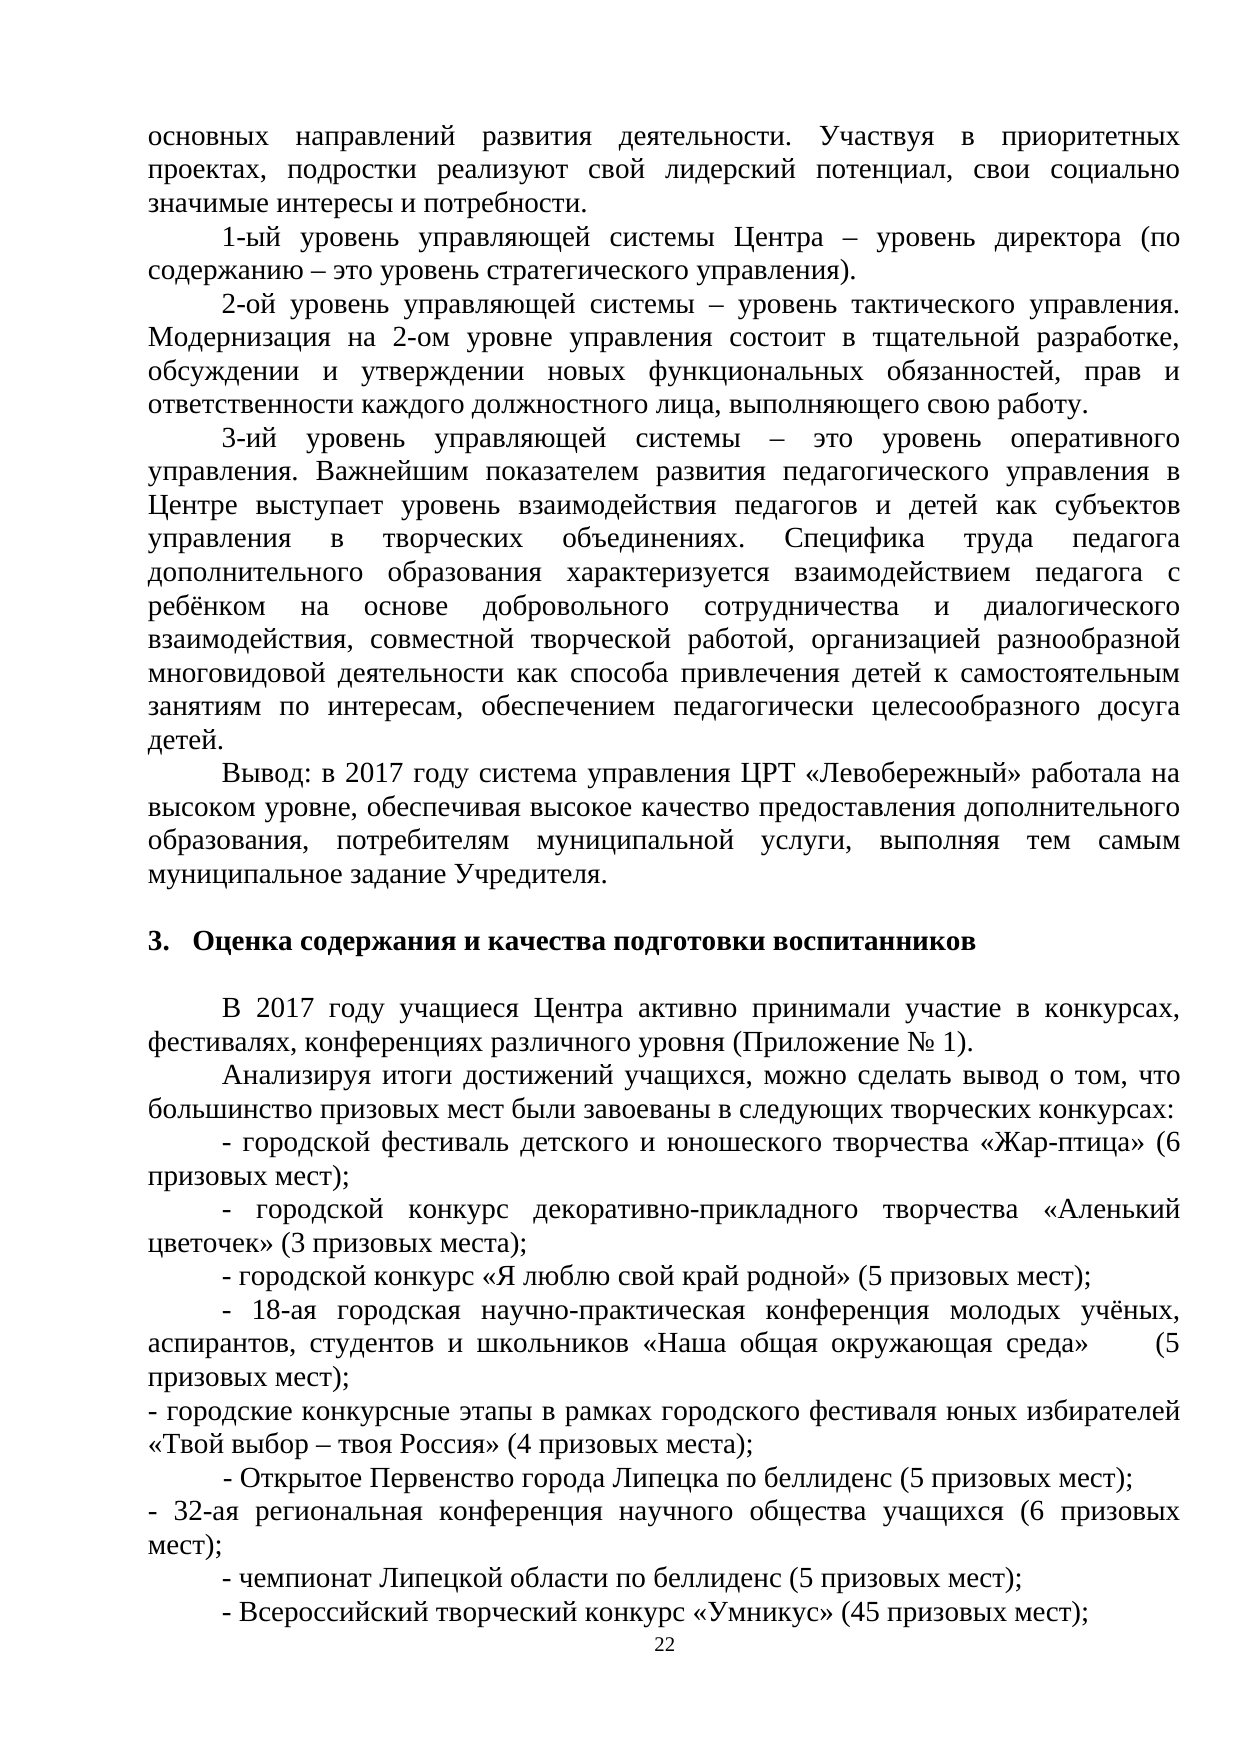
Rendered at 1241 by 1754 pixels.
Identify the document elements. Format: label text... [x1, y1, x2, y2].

text 3-ий уровень управляющей системы – это уровень оперативного управления. Важнейшим показателем развития педагогического управления в Центре выступает уровень взаимодействия педагогов и детей как субъектов управления в творческих объединениях. Специфика труда педагога дополнительного образования характеризуется взаимодействием педагога с ребёнком на основе добровольного сотрудничества и диалогического взаимодействия, совместной творческой работой, организацией разнообразной многовидовой деятельности как способа привлечения детей к самостоятельным занятиям по интересам, обеспечением педагогически целесообразного досуга детей. [148, 420, 1181, 755]
list - чемпионат Липецкой области по беллиденс (5 призовых мест); [148, 1560, 1181, 1594]
list - городской конкурс декоративно-прикладного творчества «Аленький цветочек» (3 призовых места); [148, 1191, 1181, 1258]
list - 18-ая городская научно-практическая конференция молодых учёных, аспирантов, студентов и школьников «Наша общая окружающая среда» (5 призовых мест); [148, 1292, 1181, 1393]
text В 2017 году учащиеся Центра активно принимали участие в конкурсах, фестивалях, конференциях различного уровня (Приложение № 1). [148, 990, 1181, 1057]
list - городской конкурс «Я люблю свой край родной» (5 призовых мест); [148, 1258, 1181, 1292]
text Анализируя итоги достижений учащихся, можно сделать вывод о том, что большинство призовых мест были завоеваны в следующих творческих конкурсах: [148, 1057, 1181, 1124]
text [148, 118, 1181, 219]
text Вывод: в 2017 году система управления ЦРТ «Левобережный» работала на высоком уровне, обеспечивая высокое качество предоставления дополнительного образования, потребителям муниципальной услуги, выполняя тем самым муниципальное задание Учредителя. [148, 755, 1181, 889]
list - Всероссийский творческий конкурс «Умникус» (45 призовых мест); [148, 1594, 1196, 1627]
list - 32-ая региональная конференция научного общества учащихся (6 призовых мест); [148, 1493, 1181, 1560]
text 2-ой уровень управляющей системы – уровень тактического управления. Модернизация на 2-ом уровне управления состоит в тщательной разработке, обсуждении и утверждении новых функциональных обязанностей, прав и ответственности каждого должностного лица, выполняющего свою работу. [148, 286, 1181, 420]
text 1-ый уровень управляющей системы Центра – уровень директора (по содержанию – это уровень стратегического управления). [148, 219, 1181, 286]
list Оценка содержания и качества подготовки воспитанников [148, 923, 1181, 957]
list - городские конкурсные этапы в рамках городского фестиваля юных избирателей «Твой выбор – твоя Россия» (4 призовых места); [148, 1393, 1181, 1460]
list - Открытое Первенство города Липецка по беллиденс (5 призовых мест); [223, 1460, 1181, 1493]
list - городской фестиваль детского и юношеского творчества «Жар-птица» (6 призовых мест); [148, 1124, 1181, 1191]
